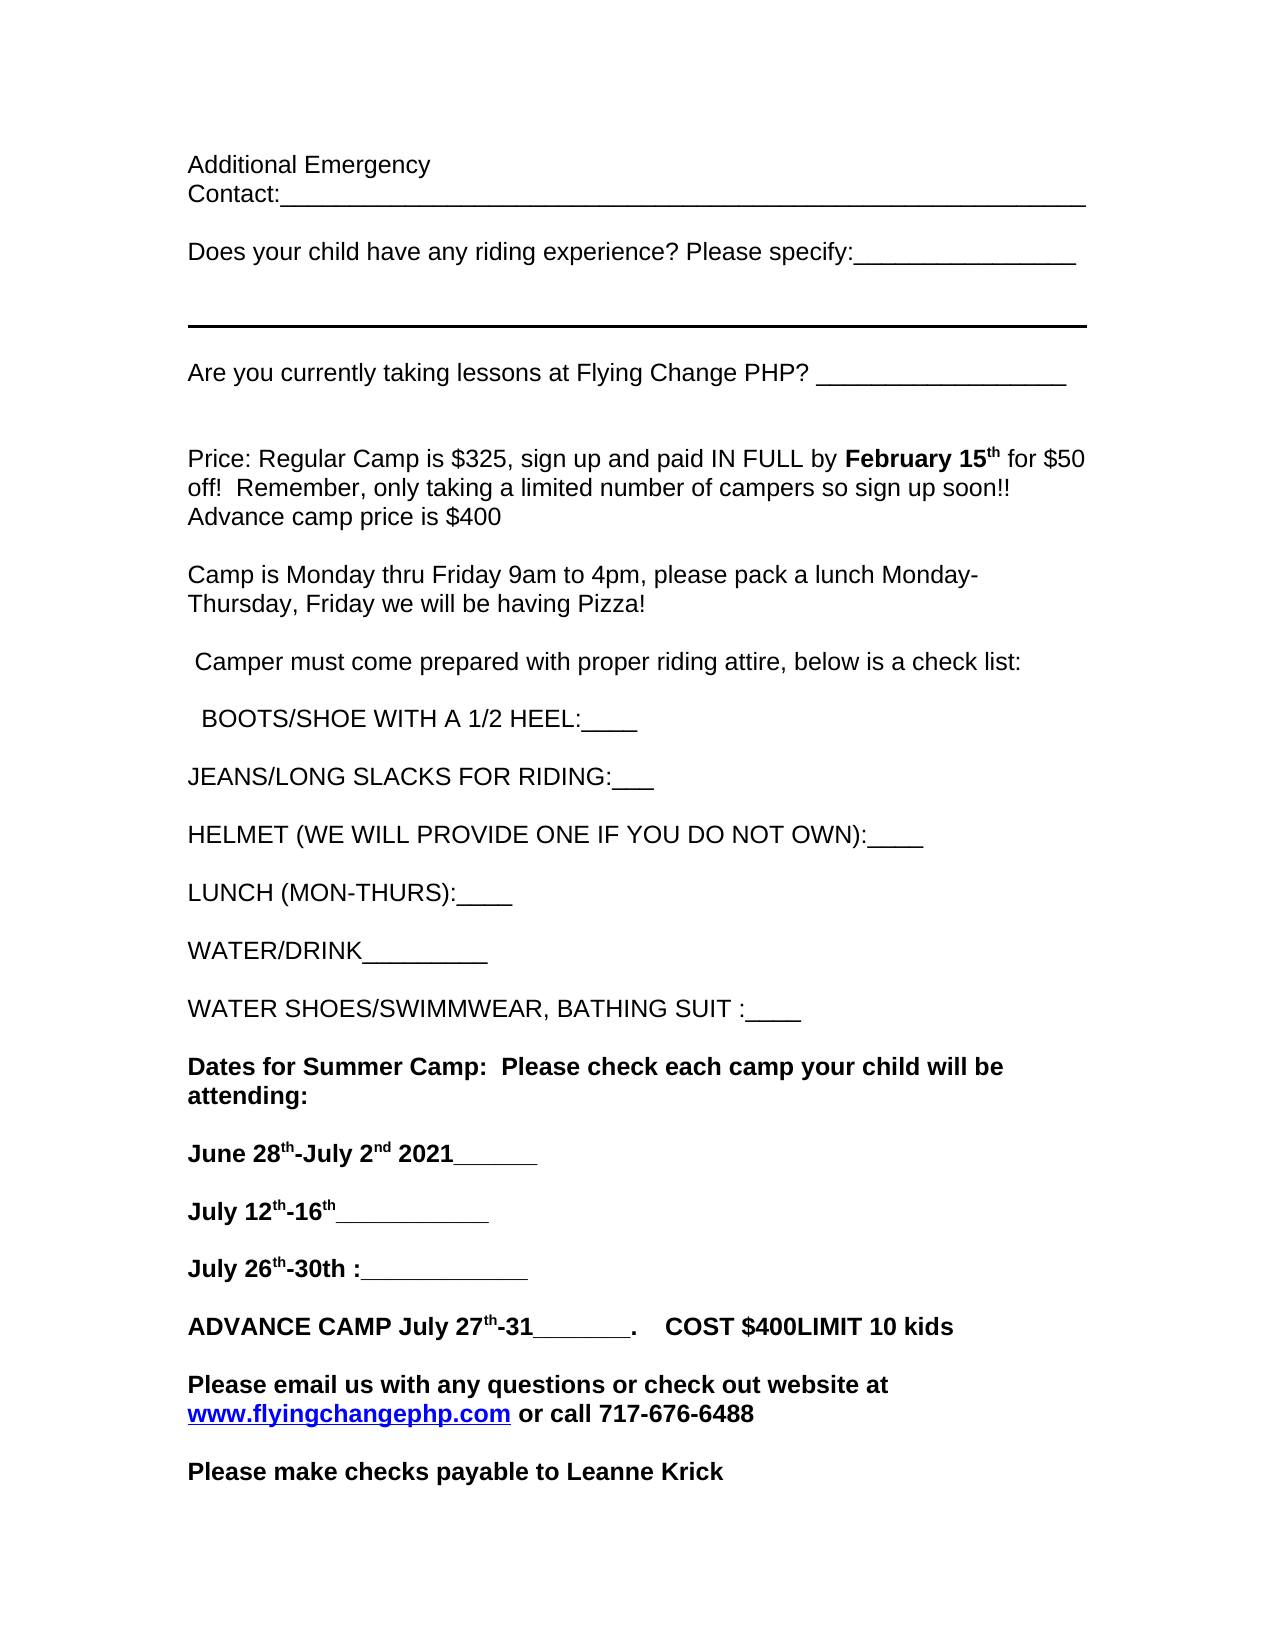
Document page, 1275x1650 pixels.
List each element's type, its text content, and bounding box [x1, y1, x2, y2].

text July 12th-16th___________ [187, 1196, 1087, 1225]
text JEANS/LONG SLACKS FOR RIDING:___ [187, 762, 1087, 791]
text LUNCH (MON-THURS):____ [187, 878, 1087, 907]
text Please make checks payable to Leanne Krick [187, 1457, 1087, 1486]
text Are you currently taking lessons at Flying Change PHP? __________________ [187, 358, 1087, 386]
text WATER/DRINK_________ [187, 936, 1087, 965]
text Please email us with any questions or check out website at www.flyingchangephp.com or call 717-676-6488 [187, 1370, 1087, 1428]
text Additional Emergency Contact:__________________________________________________________ [187, 150, 1087, 207]
text ADVANCE CAMP July 27th-31_______. COST $400LIMIT 10 kids [187, 1312, 1087, 1341]
text Does your child have any riding experience? Please specify:________________ [187, 237, 1087, 265]
text Dates for Summer Camp: Please check each camp your child will be attending: [187, 1052, 1087, 1109]
text June 28th-July 2nd 2021______ [187, 1138, 1087, 1167]
text July 26th-30th :____________ [187, 1254, 1087, 1283]
text WATER SHOES/SWIMMWEAR, BATHING SUIT :____ [187, 994, 1087, 1023]
text Camper must come prepared with proper riding attire, below is a check list: [187, 646, 1087, 675]
text HELMET (WE WILL PROVIDE ONE IF YOU DO NOT OWN):____ [187, 820, 1087, 849]
text BOOTS/SHOE WITH A 1/2 HEEL:____ [187, 704, 1087, 733]
text Price: Regular Camp is $325, sign up and paid IN FULL by February 15th for $50 off! Remember, only taking a limited number of campers so sign up soon!! Advance camp price is $400 [187, 416, 1087, 531]
text Camp is Monday thru Friday 9am to 4pm, please pack a lunch Monday-Thursday, Friday we will be having Pizza! [187, 560, 1087, 617]
